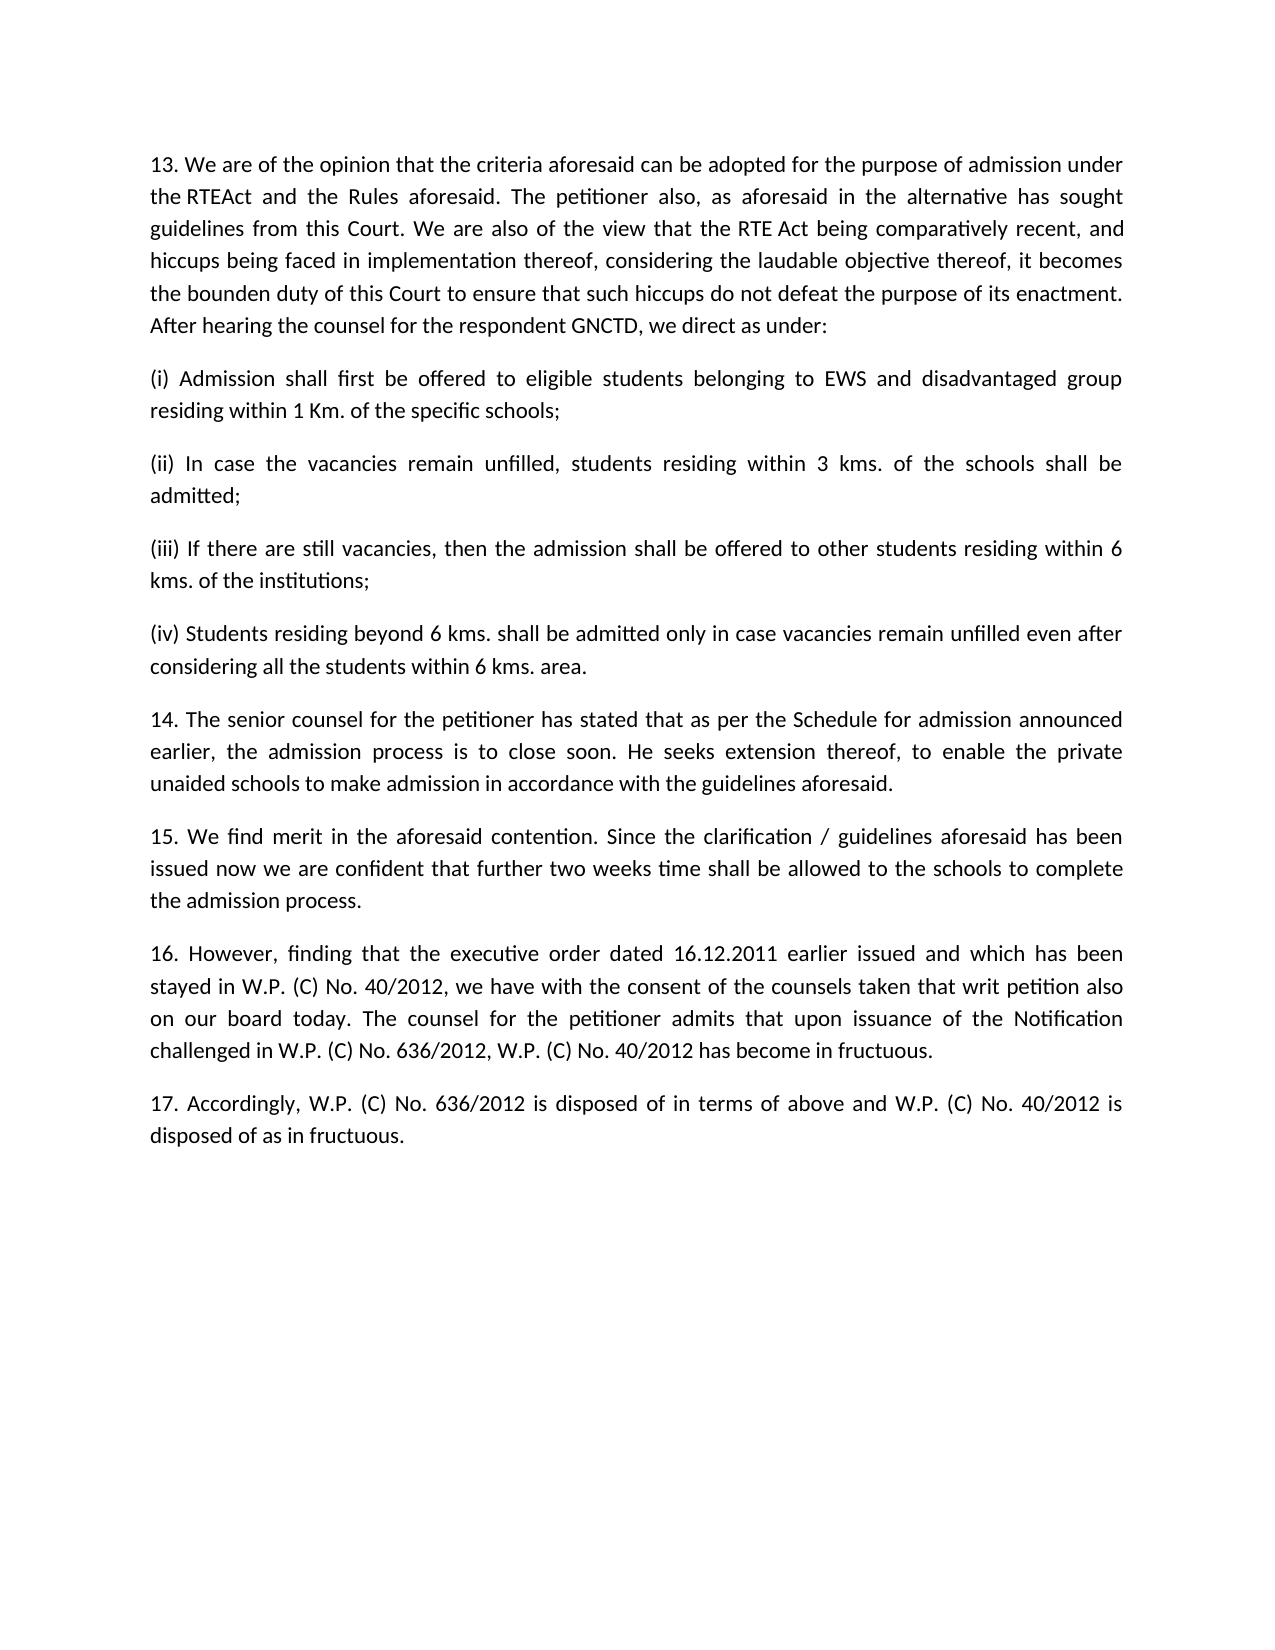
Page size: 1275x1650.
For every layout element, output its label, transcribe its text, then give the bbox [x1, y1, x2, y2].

text (i) Admission shall first be offered to eligible students belonging to EWS and disadvantaged group residing within 1 Km. of the specific schools; [150, 364, 1125, 424]
text 16. However, finding that the executive order dated 16.12.2011 earlier issued and which has been stayed in W.P. (C) No. 40/2012, we have with the consent of the counsels taken that writ petition also on our board today. The counsel for the petitioner admits that upon issuance of the Notification challenged in W.P. (C) No. 636/2012, W.P. (C) No. 40/2012 has become in fructuous. [150, 939, 1125, 1064]
text 14. The senior counsel for the petitioner has stated that as per the Schedule for admission announced earlier, the admission process is to close soon. He seeks extension thereof, to enable the private unaided schools to make admission in accordance with the guidelines aforesaid. [150, 705, 1125, 797]
text 13. We are of the opinion that the criteria aforesaid can be adopted for the purpose of admission under the RTEAct and the Rules aforesaid. The petitioner also, as aforesaid in the alternative has sought guidelines from this Court. We are also of the view that the RTE Act being comparatively recent, and hiccups being faced in implementation thereof, considering the laudable objective thereof, it becomes the bounden duty of this Court to ensure that such hiccups do not defeat the purpose of its enactment. After hearing the counsel for the respondent GNCTD, we direct as under: [150, 150, 1125, 339]
text 17. Accordingly, W.P. (C) No. 636/2012 is disposed of in terms of above and W.P. (C) No. 40/2012 is disposed of as in fructuous. [150, 1089, 1125, 1149]
text (iii) If there are still vacancies, then the admission shall be offered to other students residing within 6 kms. of the institutions; [150, 534, 1125, 594]
text 15. We find merit in the aforesaid contention. Since the clarification / guidelines aforesaid has been issued now we are confident that further two weeks time shall be allowed to the schools to complete the admission process. [150, 822, 1125, 914]
text (ii) In case the vacancies remain unfilled, students residing within 3 kms. of the schools shall be admitted; [150, 449, 1125, 509]
text (iv) Students residing beyond 6 kms. shall be admitted only in case vacancies remain unfilled even after considering all the students within 6 kms. area. [150, 619, 1125, 680]
